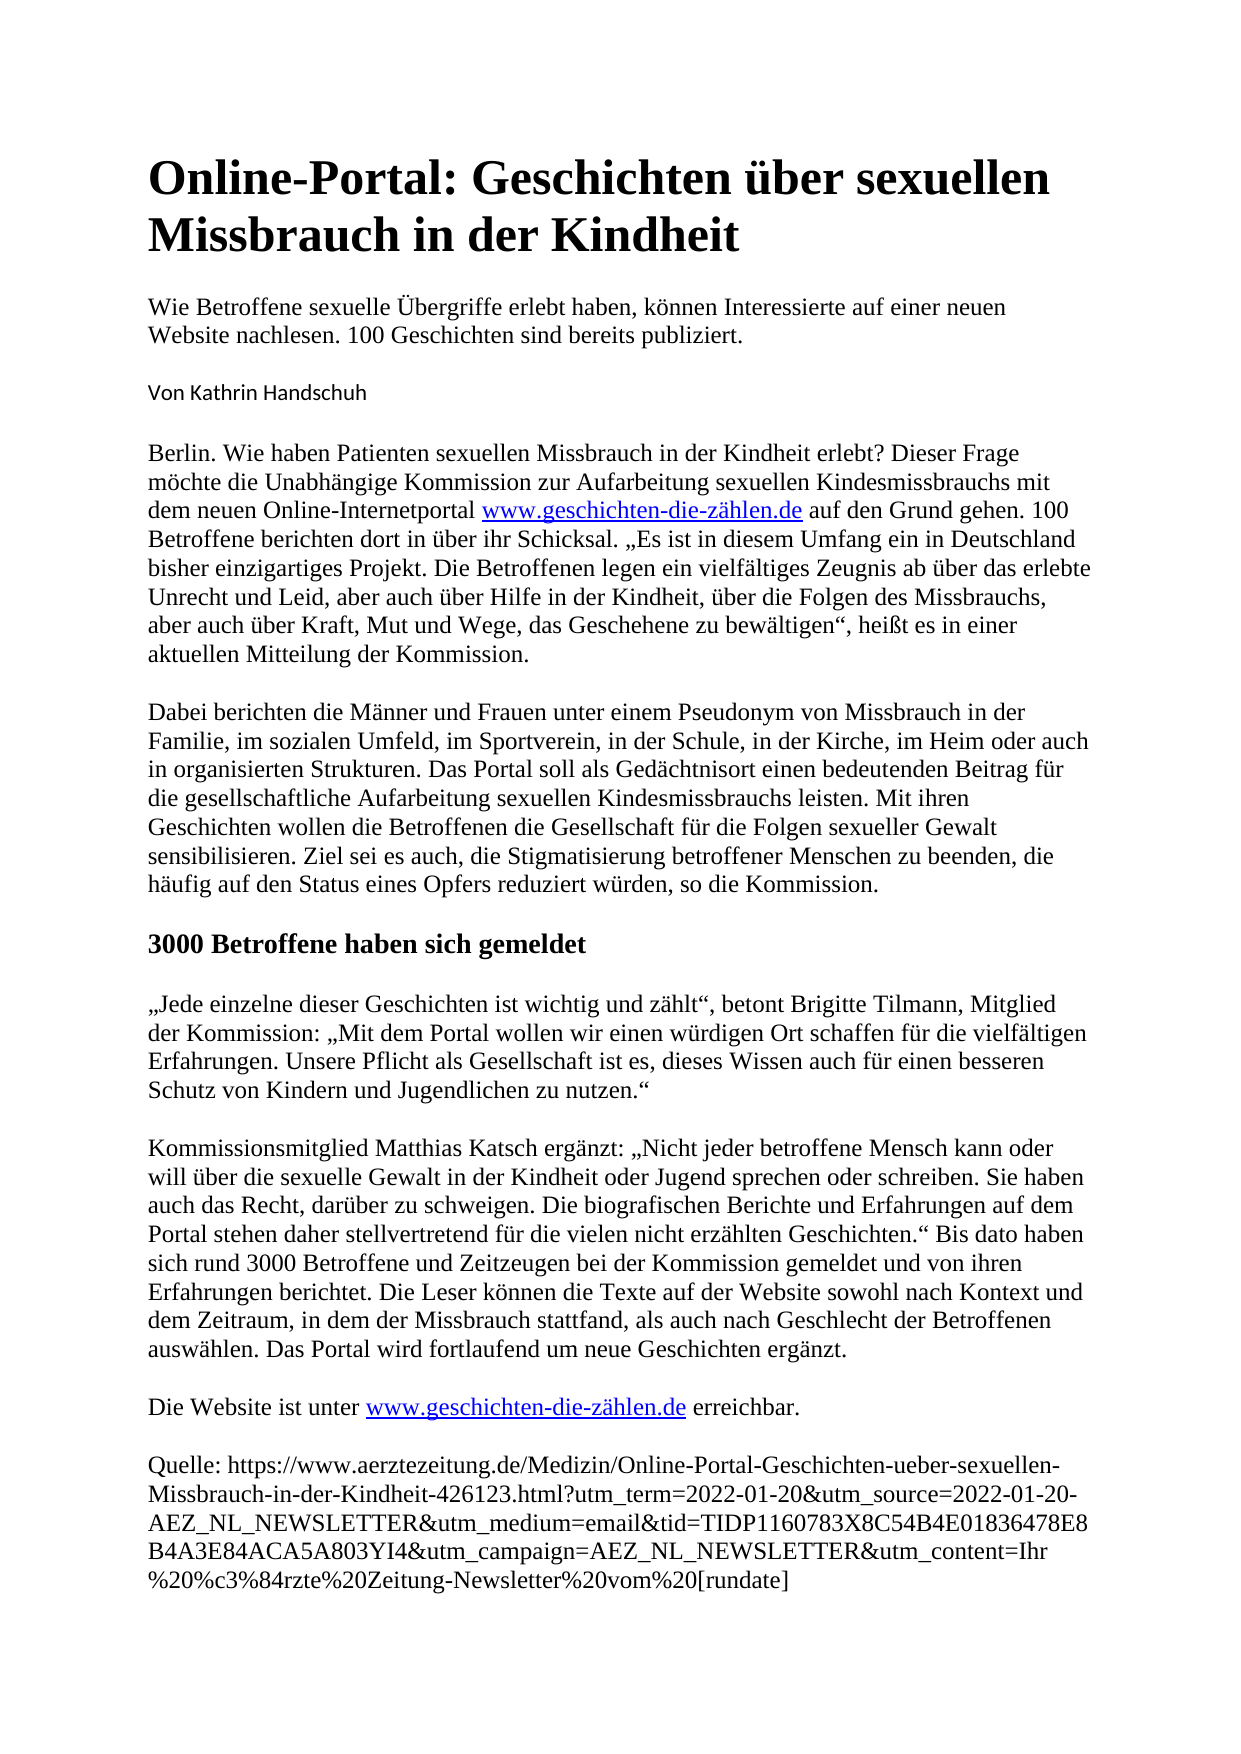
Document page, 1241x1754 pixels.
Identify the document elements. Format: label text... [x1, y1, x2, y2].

text Dabei berichten die Männer und Frauen unter einem Pseudonym von Missbrauch in der Familie, im sozialen Umfeld, im Sportverein, in der Schule, in der Kirche, im Heim oder auch in organisierten Strukturen. Das Portal soll als Gedächtnisort einen bedeutenden Beitrag für die gesellschaftliche Aufarbeitung sexuellen Kindesmissbrauchs leisten. Mit ihren Geschichten wollen die Betroffenen die Gesellschaft für die Folgen sexueller Gewalt sensibilisieren. Ziel sei es auch, die Stigmatisierung betroffener Menschen zu beenden, die häufig auf den Status eines Opfers reduziert würden, so die Kommission. [148, 697, 1093, 898]
text Online-Portal: Geschichten über sexuellen Missbrauch in der Kindheit [148, 148, 1093, 263]
text „Jede einzelne dieser Geschichten ist wichtig und zählt“, betont Brigitte Tilmann, Mitglied der Kommission: „Mit dem Portal wollen wir einen würdigen Ort schaffen für die vielfältigen Erfahrungen. Unsere Pflicht als Gesellschaft ist es, dieses Wissen auch für einen besseren Schutz von Kindern und Jugendlichen zu nutzen.“ [148, 989, 1093, 1104]
text Kommissionsmitglied Matthias Katsch ergänzt: „Nicht jeder betroffene Mensch kann oder will über die sexuelle Gewalt in der Kindheit oder Jugend sprechen oder schreiben. Sie haben auch das Recht, darüber zu schweigen. Die biografischen Berichte und Erfahrungen auf dem Portal stehen daher stellvertretend für die vielen nicht erzählten Geschichten.“ Bis dato haben sich rund 3000 Betroffene und Zeitzeugen bei der Kommission gemeldet und von ihren Erfahrungen berichtet. Die Leser können die Texte auf der Website sowohl nach Kontext und dem Zeitraum, in dem der Missbrauch stattfand, als auch nach Geschlecht der Betroffenen auswählen. Das Portal wird fortlaufend um neue Geschichten ergänzt. [148, 1133, 1093, 1363]
text Von Kathrin Handschuh [148, 378, 1093, 406]
text Wie Betroffene sexuelle Übergriffe erlebt haben, können Interessierte auf einer neuen Website nachlesen. 100 Geschichten sind bereits publiziert. [148, 292, 1093, 349]
text Quelle: https://www.aerztezeitung.de/Medizin/Online-Portal-Geschichten-ueber-sexuellen-Missbrauch-in-der-Kindheit-426123.html?utm_term=2022-01-20&utm_source=2022-01-20-AEZ_NL_NEWSLETTER&utm_medium=email&tid=TIDP1160783X8C54B4E01836478E8B4A3E84ACA5A803YI4&utm_campaign=AEZ_NL_NEWSLETTER&utm_content=Ihr%20%c3%84rzte%20Zeitung-Newsletter%20vom%20[rundate] [148, 1450, 1093, 1594]
text Die Website ist unter www.geschichten-die-zählen.de erreichbar. [148, 1392, 1093, 1421]
text Berlin. Wie haben Patienten sexuellen Missbrauch in der Kindheit erlebt? Dieser Frage möchte die Unabhängige Kommission zur Aufarbeitung sexuellen Kindesmissbrauchs mit dem neuen Online-Internetportal www.geschichten-die-zählen.de auf den Grund gehen. 100 Betroffene berichten dort in über ihr Schicksal. „Es ist in diesem Umfang ein in Deutschland bisher einzigartiges Projekt. Die Betroffenen legen ein vielfältiges Zeugnis ab über das erlebte Unrecht und Leid, aber auch über Hilfe in der Kindheit, über die Folgen des Missbrauchs, aber auch über Kraft, Mut und Wege, das Geschehene zu bewältigen“, heißt es in einer aktuellen Mitteilung der Kommission. [148, 438, 1093, 668]
text 3000 Betroffene haben sich gemeldet [148, 927, 1093, 960]
